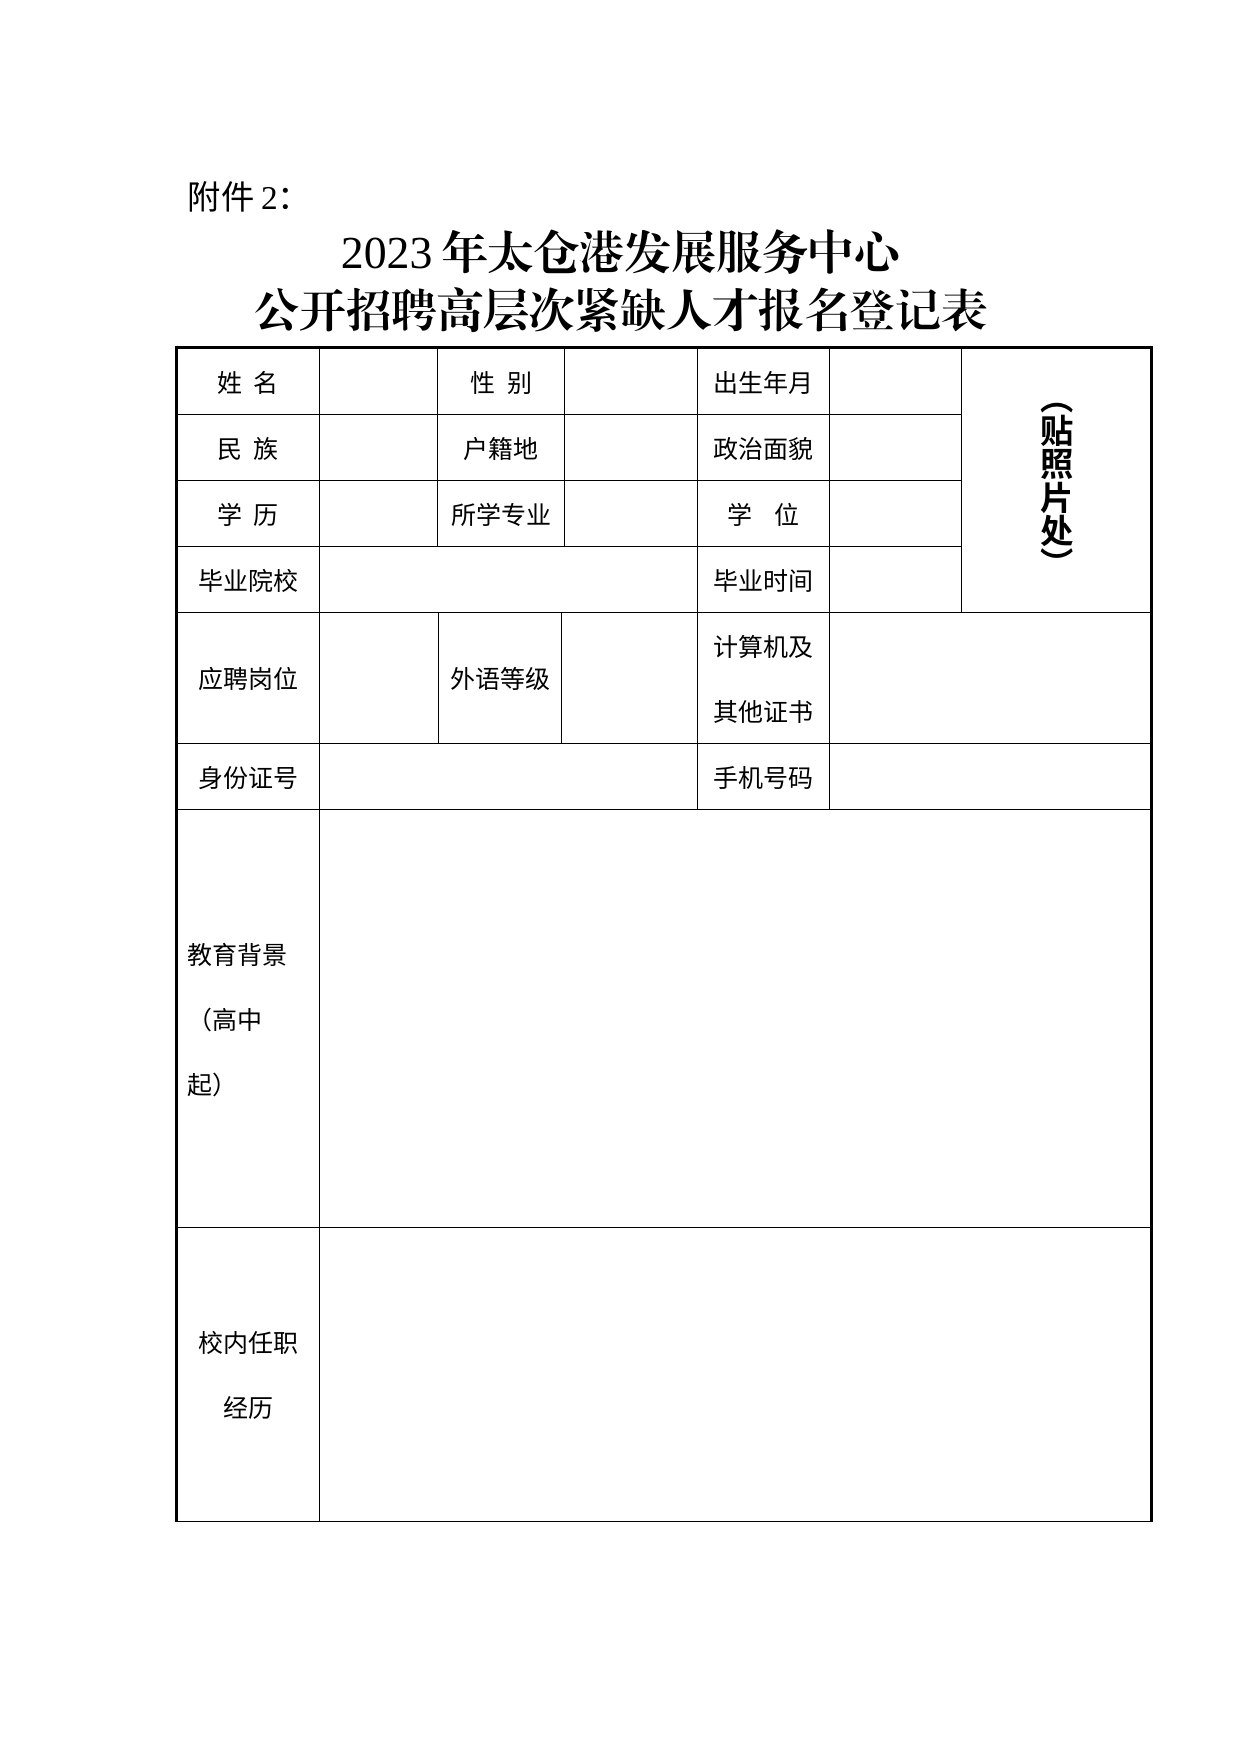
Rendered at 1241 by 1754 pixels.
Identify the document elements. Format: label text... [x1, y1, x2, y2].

table_cell [830, 415, 961, 480]
table_cell 手机号码 [698, 744, 829, 809]
text 2023年太仓港发展服务中心 [187, 221, 1053, 281]
table_header 出生年月 [698, 349, 829, 414]
table_cell [320, 1228, 1150, 1521]
table_cell [320, 547, 697, 612]
table_cell [565, 481, 697, 546]
table_cell [562, 613, 697, 743]
table_cell [320, 613, 438, 743]
table_cell 校内任职经历 [178, 1228, 319, 1521]
table_cell [565, 415, 697, 480]
table_cell 所学专业 [438, 481, 564, 546]
table_header （贴照片处） [962, 349, 1150, 612]
table_header [565, 349, 697, 414]
table_cell 计算机及其他证书 [698, 613, 829, 743]
table_cell 外语等级 [439, 613, 561, 743]
table_cell 应聘岗位 [178, 613, 319, 743]
table_cell 教育背景（高中起） [178, 810, 319, 1227]
table_cell [320, 744, 697, 809]
text 公开招聘高层次紧缺人才报名登记表 [187, 281, 1053, 346]
table_cell 民 族 [178, 415, 319, 480]
table_cell [830, 481, 961, 546]
table_cell 学 位 [698, 481, 829, 546]
table_cell 身份证号 [178, 744, 319, 809]
table_cell 政治面貌 [698, 415, 829, 480]
table_header [830, 349, 961, 414]
table_cell [830, 744, 1150, 809]
table_cell [320, 481, 437, 546]
table_header 姓 名 [178, 349, 319, 414]
table_cell 毕业院校 [178, 547, 319, 612]
table_cell [320, 415, 437, 480]
text 附件2： [187, 162, 1053, 221]
table_header 性 别 [438, 349, 564, 414]
table_cell [830, 613, 1150, 743]
table_header [320, 349, 437, 414]
table_cell 学 历 [178, 481, 319, 546]
table_cell 毕业时间 [698, 547, 829, 612]
table_cell [830, 547, 961, 612]
table_cell [320, 810, 1150, 1227]
table_cell 户籍地 [438, 415, 564, 480]
